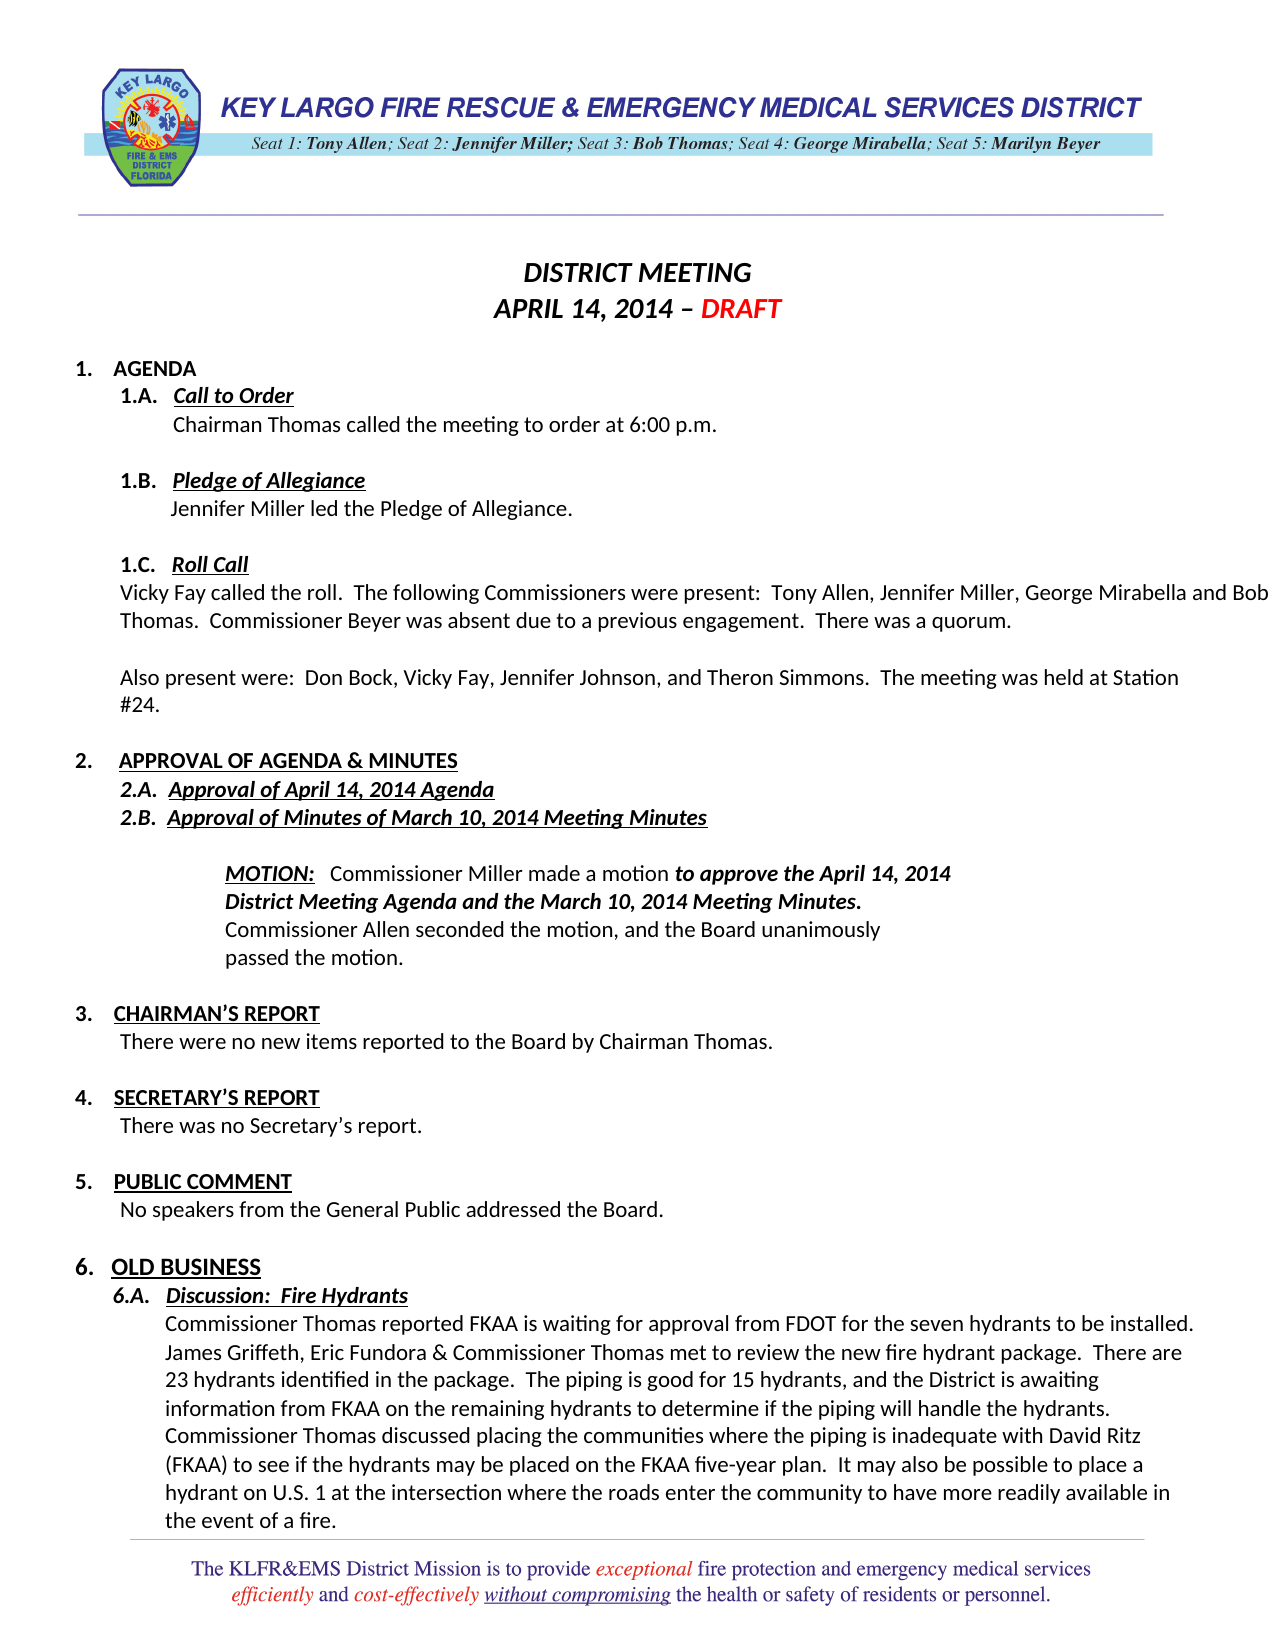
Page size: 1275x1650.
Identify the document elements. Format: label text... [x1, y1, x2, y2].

text 3. CHAIRMAN’S REPORT [75, 999, 1200, 1027]
text DISTRICT MEETING [75, 254, 1200, 290]
text 6.A. Discussion: Fire Hydrants [112, 1282, 1200, 1309]
text There were no new items reported to the Board by Chairman Thomas. [120, 1027, 1200, 1055]
text 1.C. Roll Call [120, 550, 1275, 578]
picture [75, 37, 1169, 219]
text Also present were: Don Bock, Vicky Fay, Jennifer Johnson, and Theron Simmons. The meeting was held at Station #24. [120, 663, 1200, 719]
text 4. SECRETARY’S REPORT [75, 1083, 1200, 1111]
text District Meeting Agenda and the March 10, 2014 Meeting Minutes. [225, 887, 1200, 915]
text 1.A. Call to Order [120, 382, 1275, 410]
text 2.B. Approval of Minutes of March 10, 2014 Meeting Minutes [120, 803, 1170, 831]
text 1.B. Pledge of Allegiance [120, 466, 1275, 494]
text Vicky Fay called the roll. The following Commissioners were present: Tony Allen, Jennifer Miller, George Mirabella and Bob Thomas. Commissioner Beyer was absent due to a previous engagement. There was a quorum. [120, 578, 1275, 634]
text Jennifer Miller led the Pledge of Allegiance. [150, 494, 1275, 522]
text APRIL 14, 2014 – DRAFT [75, 290, 1200, 326]
text No speakers from the General Public addressed the Board. [120, 1195, 1230, 1223]
text Commissioner Thomas reported FKAA is waiting for approval from FDOT for the seven hydrants to be installed. [165, 1309, 1200, 1338]
text 1. AGENDA [75, 354, 1200, 382]
text MOTION: Commissioner Miller made a motion to approve the April 14, 2014 [225, 859, 1080, 887]
text 2.A. Approval of April 14, 2014 Agenda [120, 775, 1080, 803]
text 6. OLD BUSINESS [75, 1251, 1200, 1282]
text There was no Secretary’s report. [120, 1111, 1200, 1139]
picture [127, 1539, 1148, 1613]
text 5. PUBLIC COMMENT [75, 1167, 1200, 1195]
text Commissioner Allen seconded the motion, and the Board unanimously [225, 915, 1200, 943]
text 2. APPROVAL OF AGENDA & MINUTES [75, 747, 1200, 775]
text James Griffeth, Eric Fundora & Commissioner Thomas met to review the new fire hydrant package. There are 23 hydrants identified in the package. The piping is good for 15 hydrants, and the District is awaiting information from FKAA on the remaining hydrants to determine if the piping will handle the hydrants. Commissioner Thomas discussed placing the communities where the piping is inadequate with David Ritz (FKAA) to see if the hydrants may be placed on the FKAA five-year plan. It may also be possible to place a hydrant on U.S. 1 at the intersection where the roads enter the community to have more readily available in the event of a fire. [165, 1338, 1200, 1534]
text Chairman Thomas called the meeting to order at 6:00 p.m. [75, 410, 1275, 438]
text passed the motion. [225, 943, 1200, 971]
